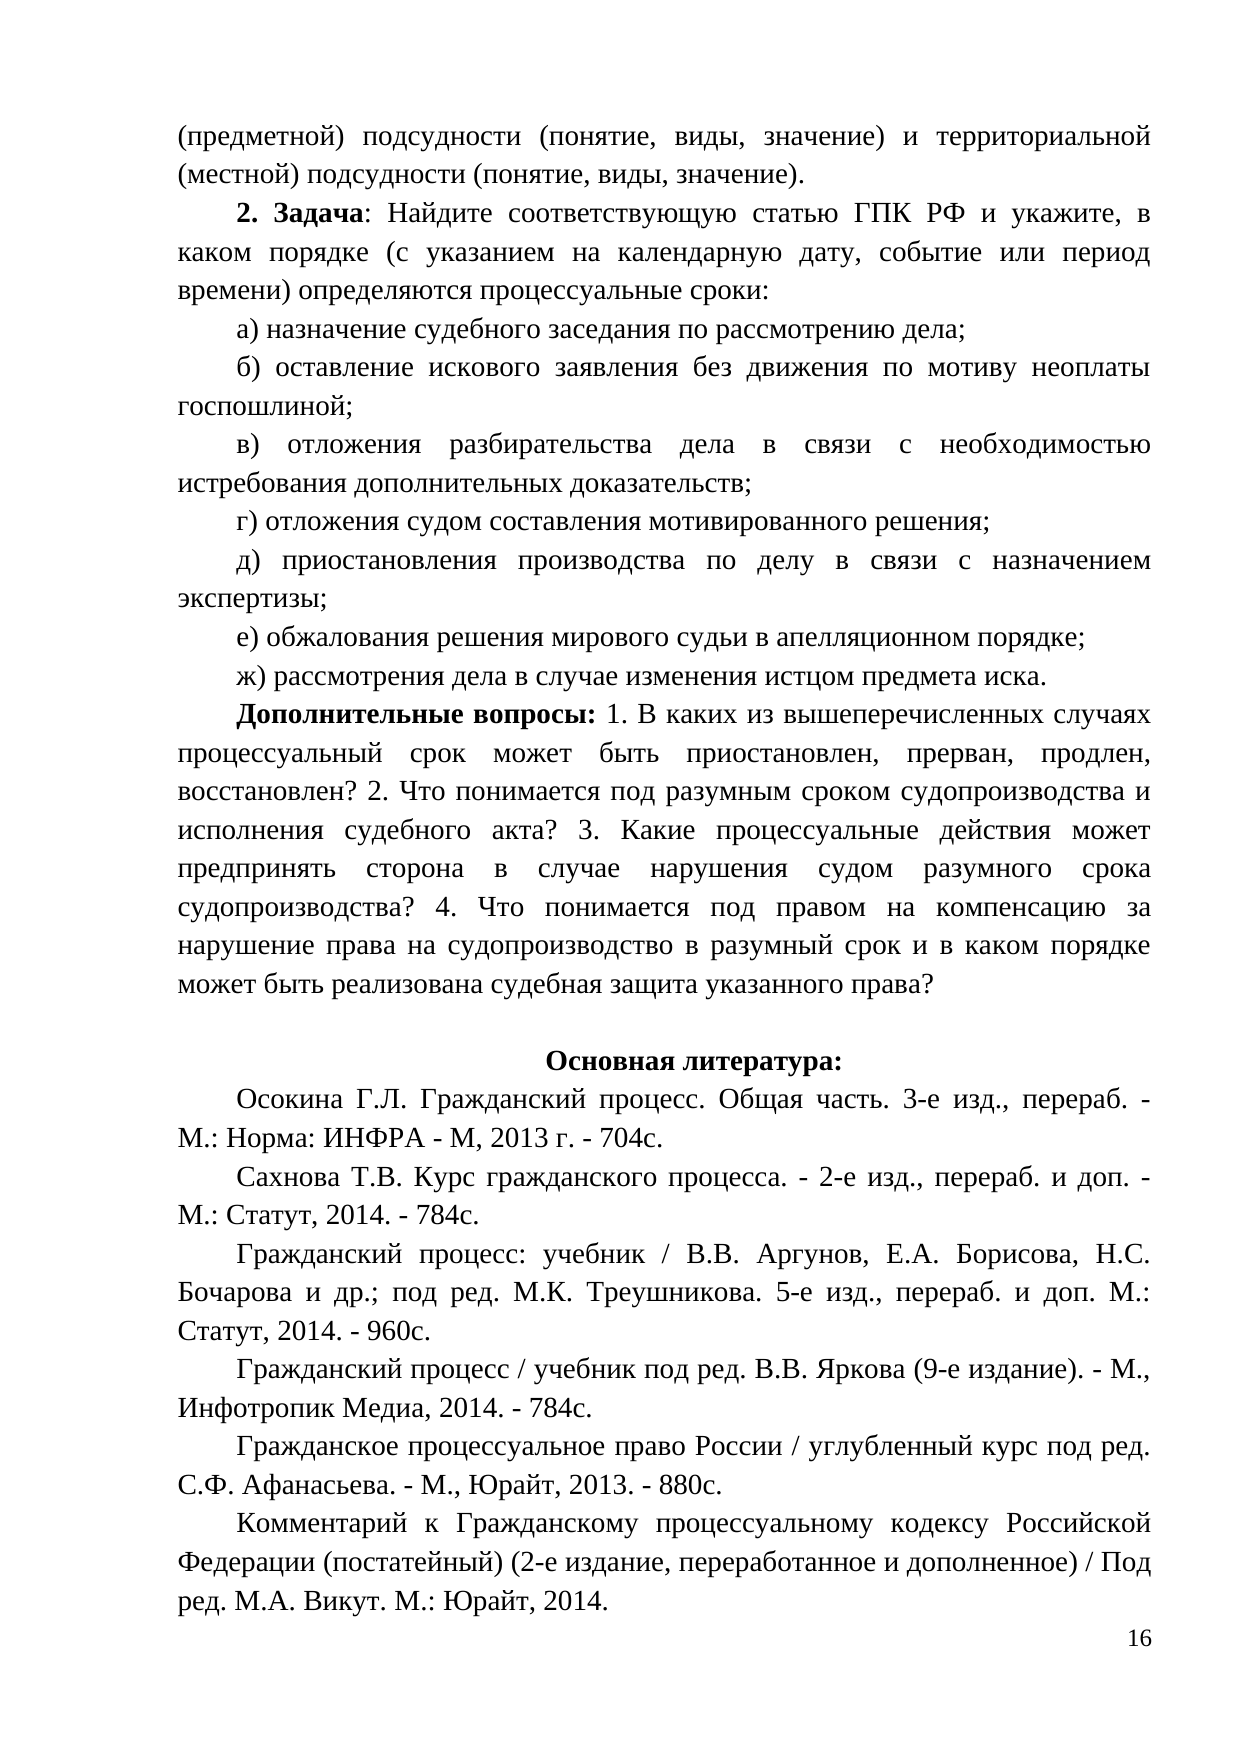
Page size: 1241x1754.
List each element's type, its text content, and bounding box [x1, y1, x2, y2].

text 2. Задача: Найдите соответствующую статью ГПК РФ и укажите, в каком порядке (с указанием на календарную дату, событие или период времени) определяются процессуальные сроки: [177, 195, 1152, 306]
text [177, 118, 1152, 190]
text а) назначение судебного заседания по рассмотрению дела; [177, 311, 1152, 344]
text Осокина Г.Л. Гражданский процесс. Общая часть. 3-е изд., перераб. - М.: Норма: ИНФРА - М, 2013 г. - 704с. [177, 1082, 1152, 1154]
text Комментарий к Гражданскому процессуальному кодексу Российской Федерации (постатейный) (2-е издание, переработанное и дополненное) / Под ред. М.А. Викут. М.: Юрайт, 2014. [177, 1506, 1152, 1616]
text Дополнительные вопросы: 1. В каких из вышеперечисленных случаях процессуальный срок может быть приостановлен, прерван, продлен, восстановлен? 2. Что понимается под разумным сроком судопроизводства и исполнения судебного акта? 3. Какие процессуальные действия может предпринять сторона в случае нарушения судом разумного срока судопроизводства? 4. Что понимается под правом на компенсацию за нарушение права на судопроизводство в разумный срок и в каком порядке может быть реализована судебная защита указанного права? [177, 696, 1152, 999]
text Гражданский процесс: учебник / В.В. Аргунов, Е.А. Борисова, Н.С. Бочарова и др.; под ред. М.К. Треушникова. 5-е изд., перераб. и доп. М.: Статут, 2014. - 960с. [177, 1236, 1152, 1346]
text б) оставление искового заявления без движения по мотиву неоплаты госпошлиной; [177, 349, 1152, 421]
text ж) рассмотрения дела в случае изменения истцом предмета иска. [177, 658, 1152, 691]
text г) отложения судом составления мотивированного решения; [177, 503, 1152, 537]
text Сахнова Т.В. Курс гражданского процесса. - 2-е изд., перераб. и доп. - М.: Статут, 2014. - 784с. [177, 1159, 1152, 1231]
text в) отложения разбирательства дела в связи с необходимостью истребования дополнительных доказательств; [177, 426, 1152, 498]
text Гражданское процессуальное право России / углубленный курс под ред. С.Ф. Афанасьева. - М., Юрайт, 2013. - 880с. [177, 1428, 1152, 1501]
text е) обжалования решения мирового судьи в апелляционном порядке; [177, 619, 1152, 653]
text Основная литература: [177, 1043, 1152, 1077]
text д) приостановления производства по делу в связи с назначением экспертизы; [177, 542, 1152, 614]
text Гражданский процесс / учебник под ред. В.В. Яркова (9-е издание). - М., Инфотропик Медиа, 2014. - 784с. [177, 1351, 1152, 1423]
